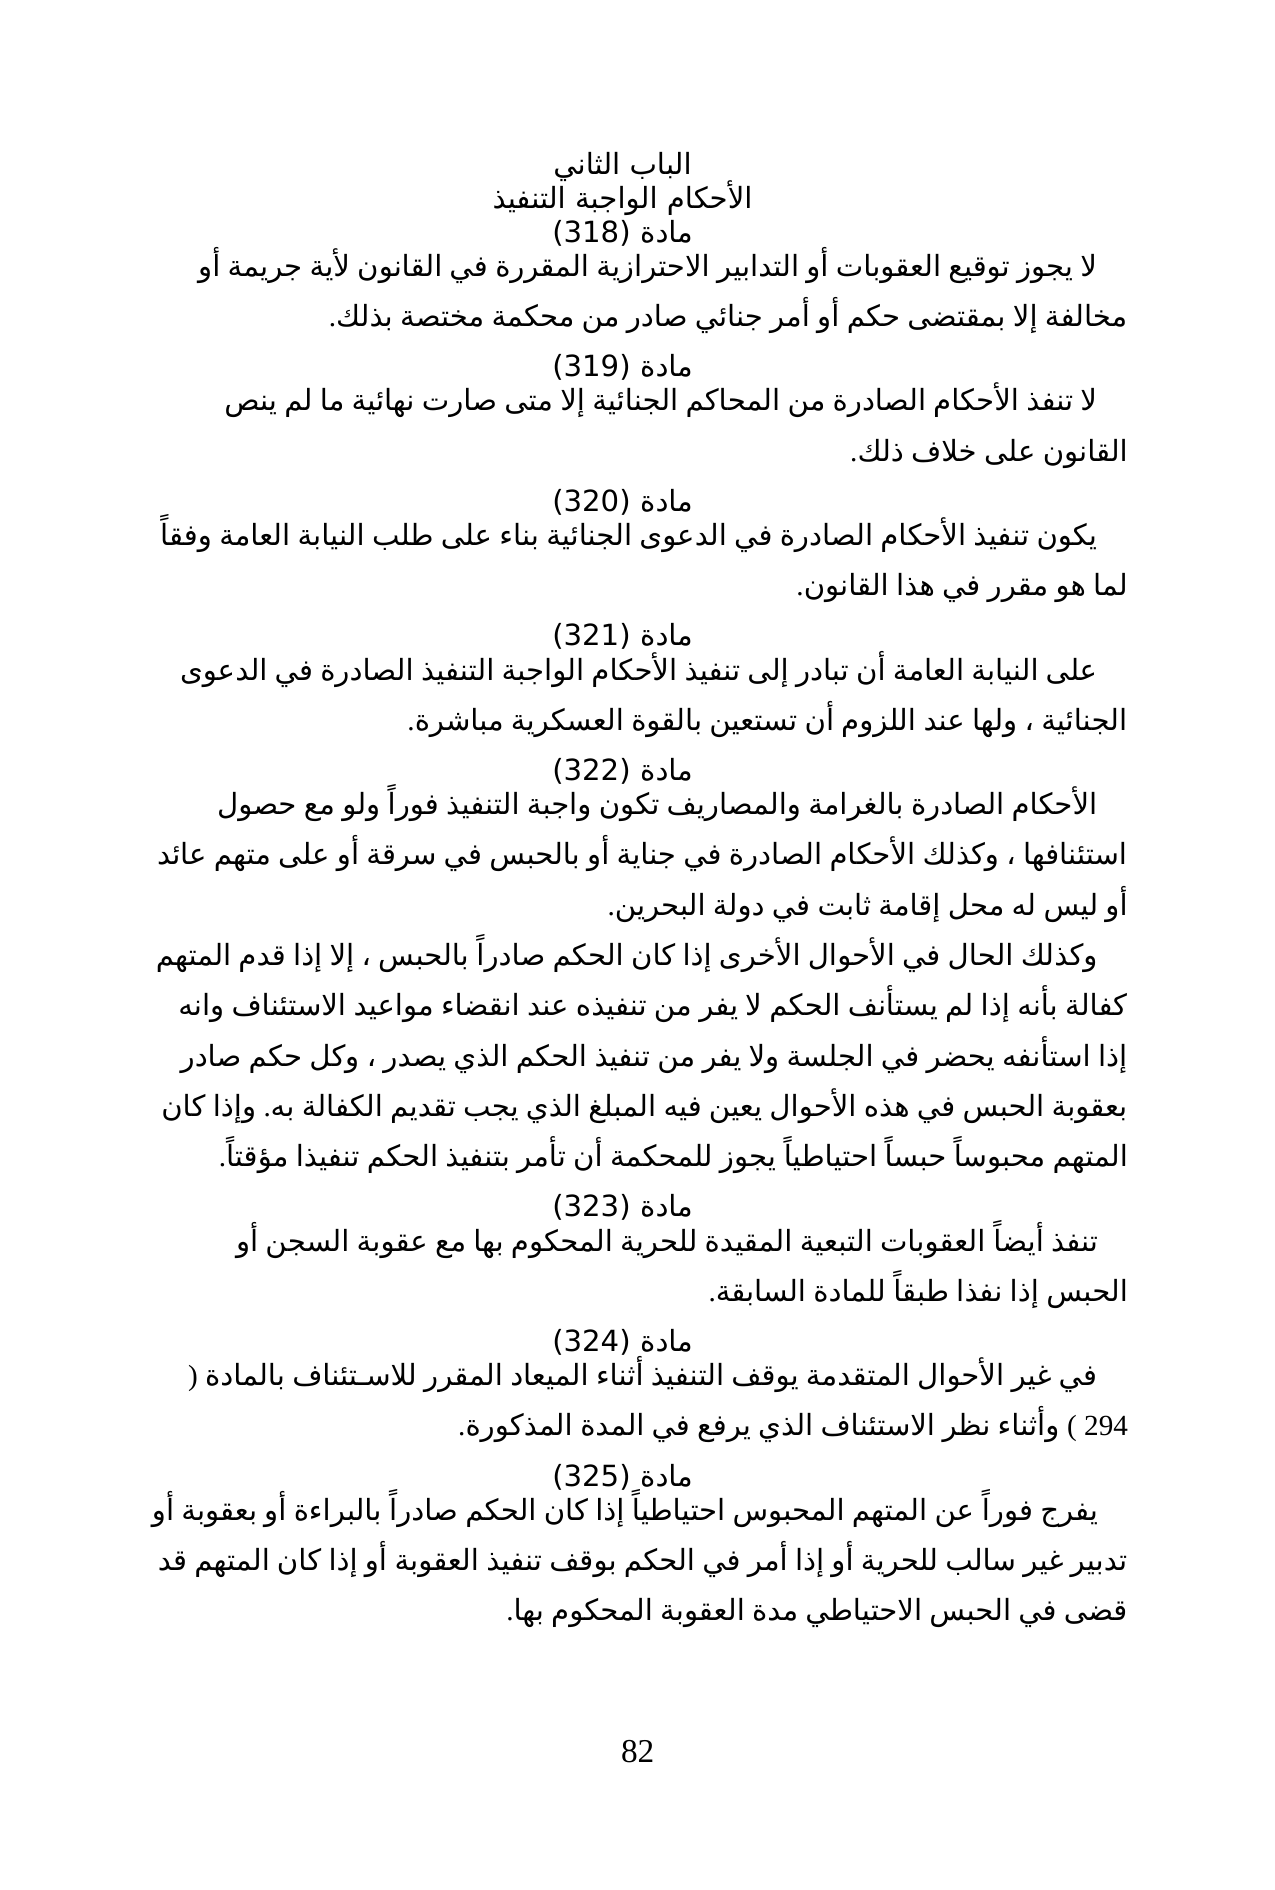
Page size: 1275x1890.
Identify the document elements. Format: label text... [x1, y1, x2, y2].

text تنفذ أيضاً العقوبات التبعية المقيدة للحرية المحكوم بها مع عقوبة السجن أو الحبس إذا نفذا طبقاً للمادة السابقة. [147, 1224, 1128, 1307]
subtitle مادة (323) [147, 1190, 1128, 1224]
text على النيابة العامة أن تبادر إلى تنفيذ الأحكام الواجبة التنفيذ الصادرة في الدعوى الجنائية ، ولها عند اللزوم أن تستعين بالقوة العسكرية مباشرة. [147, 653, 1128, 736]
subtitle الأحكام الواجبة التنفيذ [147, 181, 1128, 215]
subtitle مادة (320) [147, 484, 1128, 518]
text لا تنفذ الأحكام الصادرة من المحاكم الجنائية إلا متى صارت نهائية ما لم ينص القانون على خلاف ذلك. [147, 383, 1128, 467]
subtitle مادة (325) [147, 1459, 1128, 1493]
subtitle الباب الثاني [147, 147, 1128, 181]
subtitle مادة (324) [147, 1324, 1128, 1358]
text لا يجوز توقيع العقوبات أو التدابير الاحترازية المقررة في القانون لأية جريمة أو مخالفة إلا بمقتضى حكم أو أمر جنائي صادر من محكمة مختصة بذلك. [147, 249, 1128, 333]
text في غير الأحوال المتقدمة يوقف التنفيذ أثناء الميعاد المقرر للاسـتئناف بالمادة ( 294 ) وأثناء نظر الاستئناف الذي يرفع في المدة المذكورة. [147, 1358, 1128, 1442]
text الأحكام الصادرة بالغرامة والمصاريف تكون واجبة التنفيذ فوراً ولو مع حصول استئنافها ، وكذلك الأحكام الصادرة في جناية أو بالحبس في سرقة أو على متهم عائد أو ليس له محل إقامة ثابت في دولة البحرين. [147, 787, 1128, 921]
text وكذلك الحال في الأحوال الأخرى إذا كان الحكم صادراً بالحبس ، إلا إذا قدم المتهم كفالة بأنه إذا لم يستأنف الحكم لا يفر من تنفيذه عند انقضاء مواعيد الاستئناف وانه إذا استأنفه يحضر في الجلسة ولا يفر من تنفيذ الحكم الذي يصدر ، وكل حكم صادر بعقوبة الحبس في هذه الأحوال يعين فيه المبلغ الذي يجب تقديم الكفالة به. وإذا كان المتهم محبوساً حبساً احتياطياً يجوز للمحكمة أن تأمر بتنفيذ الحكم تنفيذا مؤقتاً. [147, 938, 1128, 1173]
subtitle مادة (322) [147, 753, 1128, 787]
text يفرج فوراً عن المتهم المحبوس احتياطياً إذا كان الحكم صادراً بالبراءة أو بعقوبة أو تدبير غير سالب للحرية أو إذا أمر في الحكم بوقف تنفيذ العقوبة أو إذا كان المتهم قد قضى في الحبس الاحتياطي مدة العقوبة المحكوم بها. [147, 1493, 1128, 1627]
text يكون تنفيذ الأحكام الصادرة في الدعوى الجنائية بناء على طلب النيابة العامة وفقاً لما هو مقرر في هذا القانون. [147, 518, 1128, 602]
subtitle مادة (321) [147, 619, 1128, 653]
subtitle مادة (318) [147, 215, 1128, 249]
subtitle مادة (319) [147, 349, 1128, 383]
